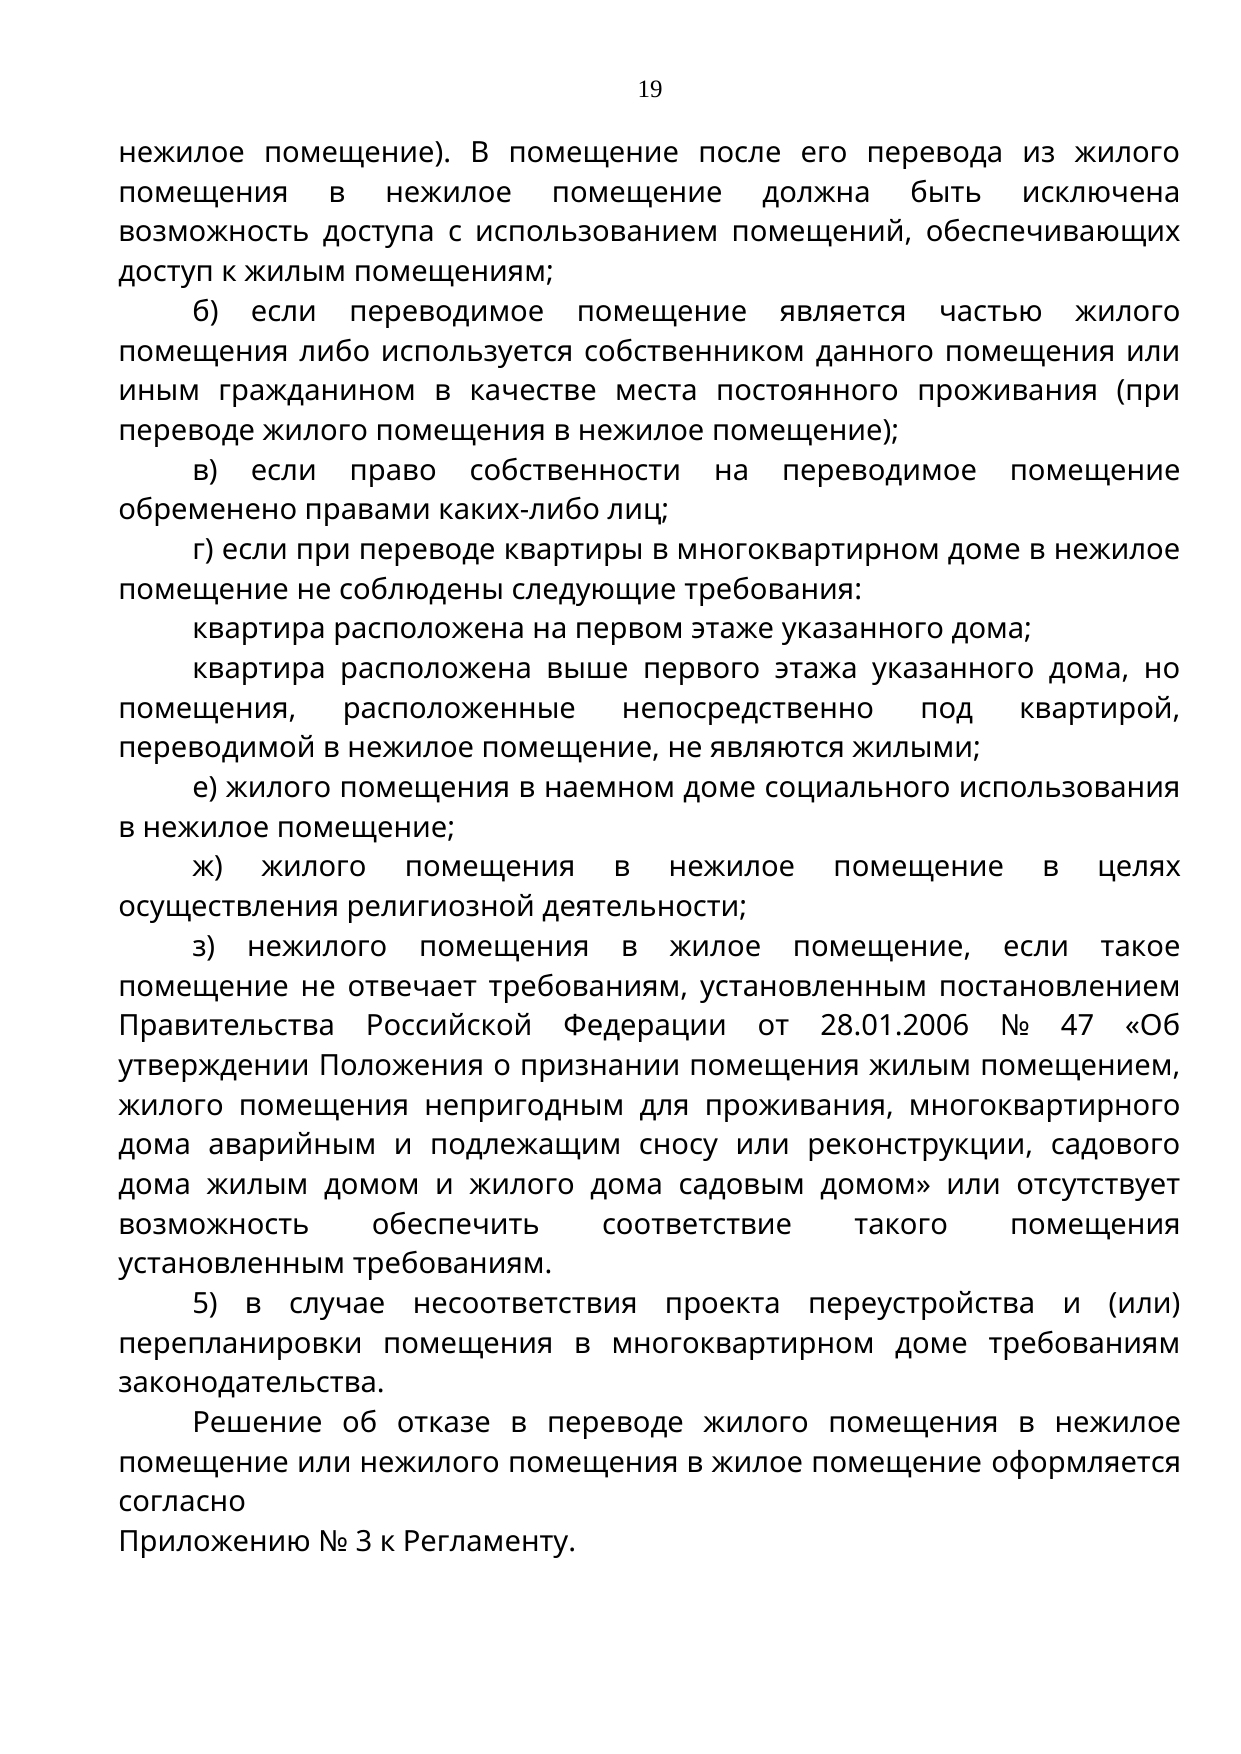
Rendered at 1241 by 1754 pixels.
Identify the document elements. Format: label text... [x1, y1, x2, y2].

text квартира расположена на первом этаже указанного дома; [118, 608, 1181, 647]
text в) если право собственности на переводимое помещение обременено правами каких-либо лиц; [118, 449, 1181, 528]
text ж) жилого помещения в нежилое помещение в целях осуществления религиозной деятельности; [118, 846, 1181, 925]
text е) жилого помещения в наемном доме социального использования в нежилое помещение; [118, 766, 1181, 846]
text б) если переводимое помещение является частью жилого помещения либо используется собственником данного помещения или иным гражданином в качестве места постоянного проживания (при переводе жилого помещения в нежилое помещение); [118, 290, 1181, 449]
text квартира расположена выше первого этажа указанного дома, но помещения, расположенные непосредственно под квартирой, переводимой в нежилое помещение, не являются жилыми; [118, 647, 1181, 766]
text г) если при переводе квартиры в многоквартирном доме в нежилое помещение не соблюдены следующие требования: [118, 528, 1181, 608]
text 5) в случае несоответствия проекта переустройства и (или) перепланировки помещения в многоквартирном доме требованиям законодательства. [118, 1282, 1181, 1401]
text з) нежилого помещения в жилое помещение, если такое помещение не отвечает требованиям, установленным постановлением Правительства Российской Федерации от 28.01.2006 № 47 «Об утверждении Положения о признании помещения жилым помещением, жилого помещения непригодным для проживания, многоквартирного дома аварийным и подлежащим сносу или реконструкции, садового дома жилым домом и жилого дома садовым домом» или отсутствует возможность обеспечить соответствие такого помещения установленным требованиям. [118, 925, 1181, 1282]
text Решение об отказе в переводе жилого помещения в нежилое помещение или нежилого помещения в жилое помещение оформляется согласно Приложению № 3 к Регламенту. [118, 1401, 1181, 1560]
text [118, 131, 1181, 290]
